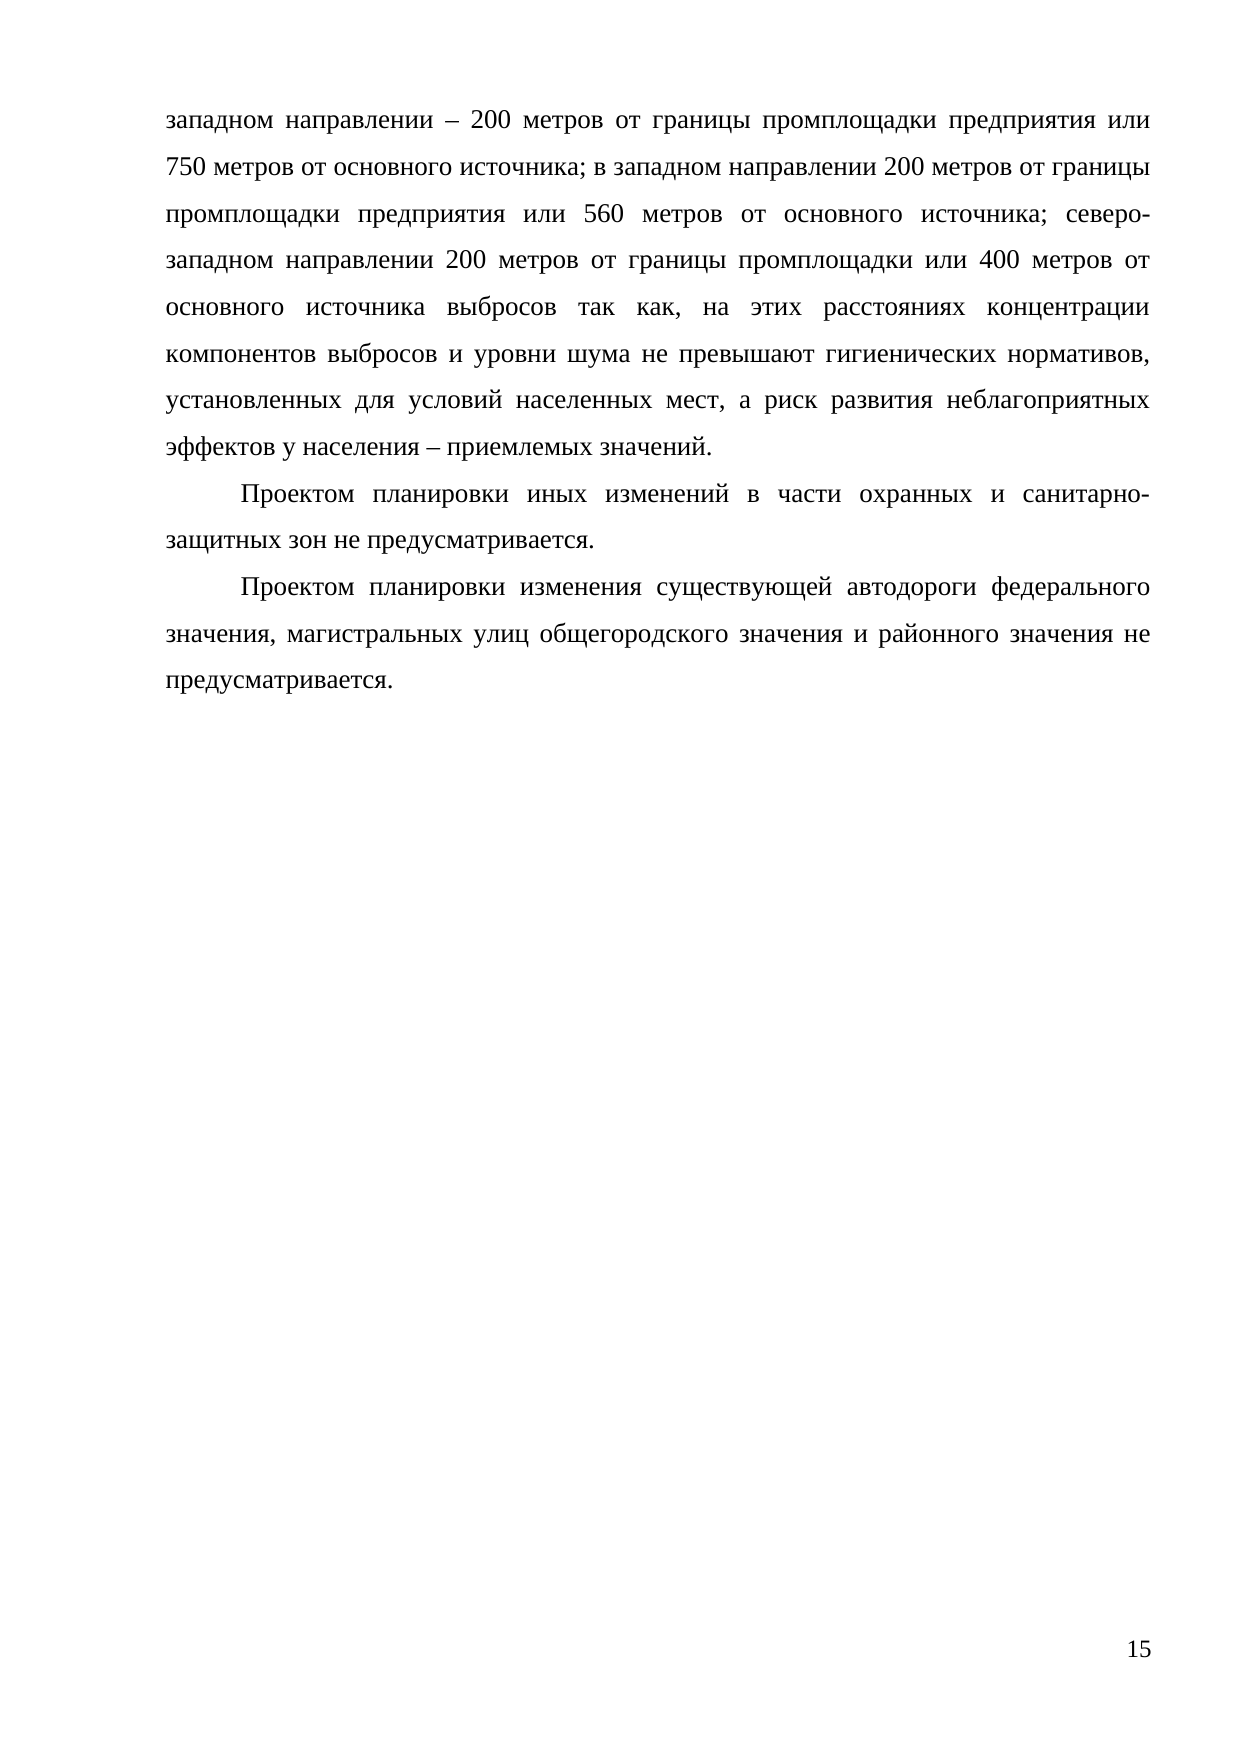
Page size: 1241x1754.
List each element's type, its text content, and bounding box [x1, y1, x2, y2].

text Проектом планировки изменения существующей автодороги федерального значения, магистральных улиц общегородского значения и районного значения не предусматривается. [165, 570, 1152, 694]
text Проектом планировки иных изменений в части охранных и санитарно-защитных зон не предусматривается. [165, 477, 1152, 554]
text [165, 103, 1152, 461]
